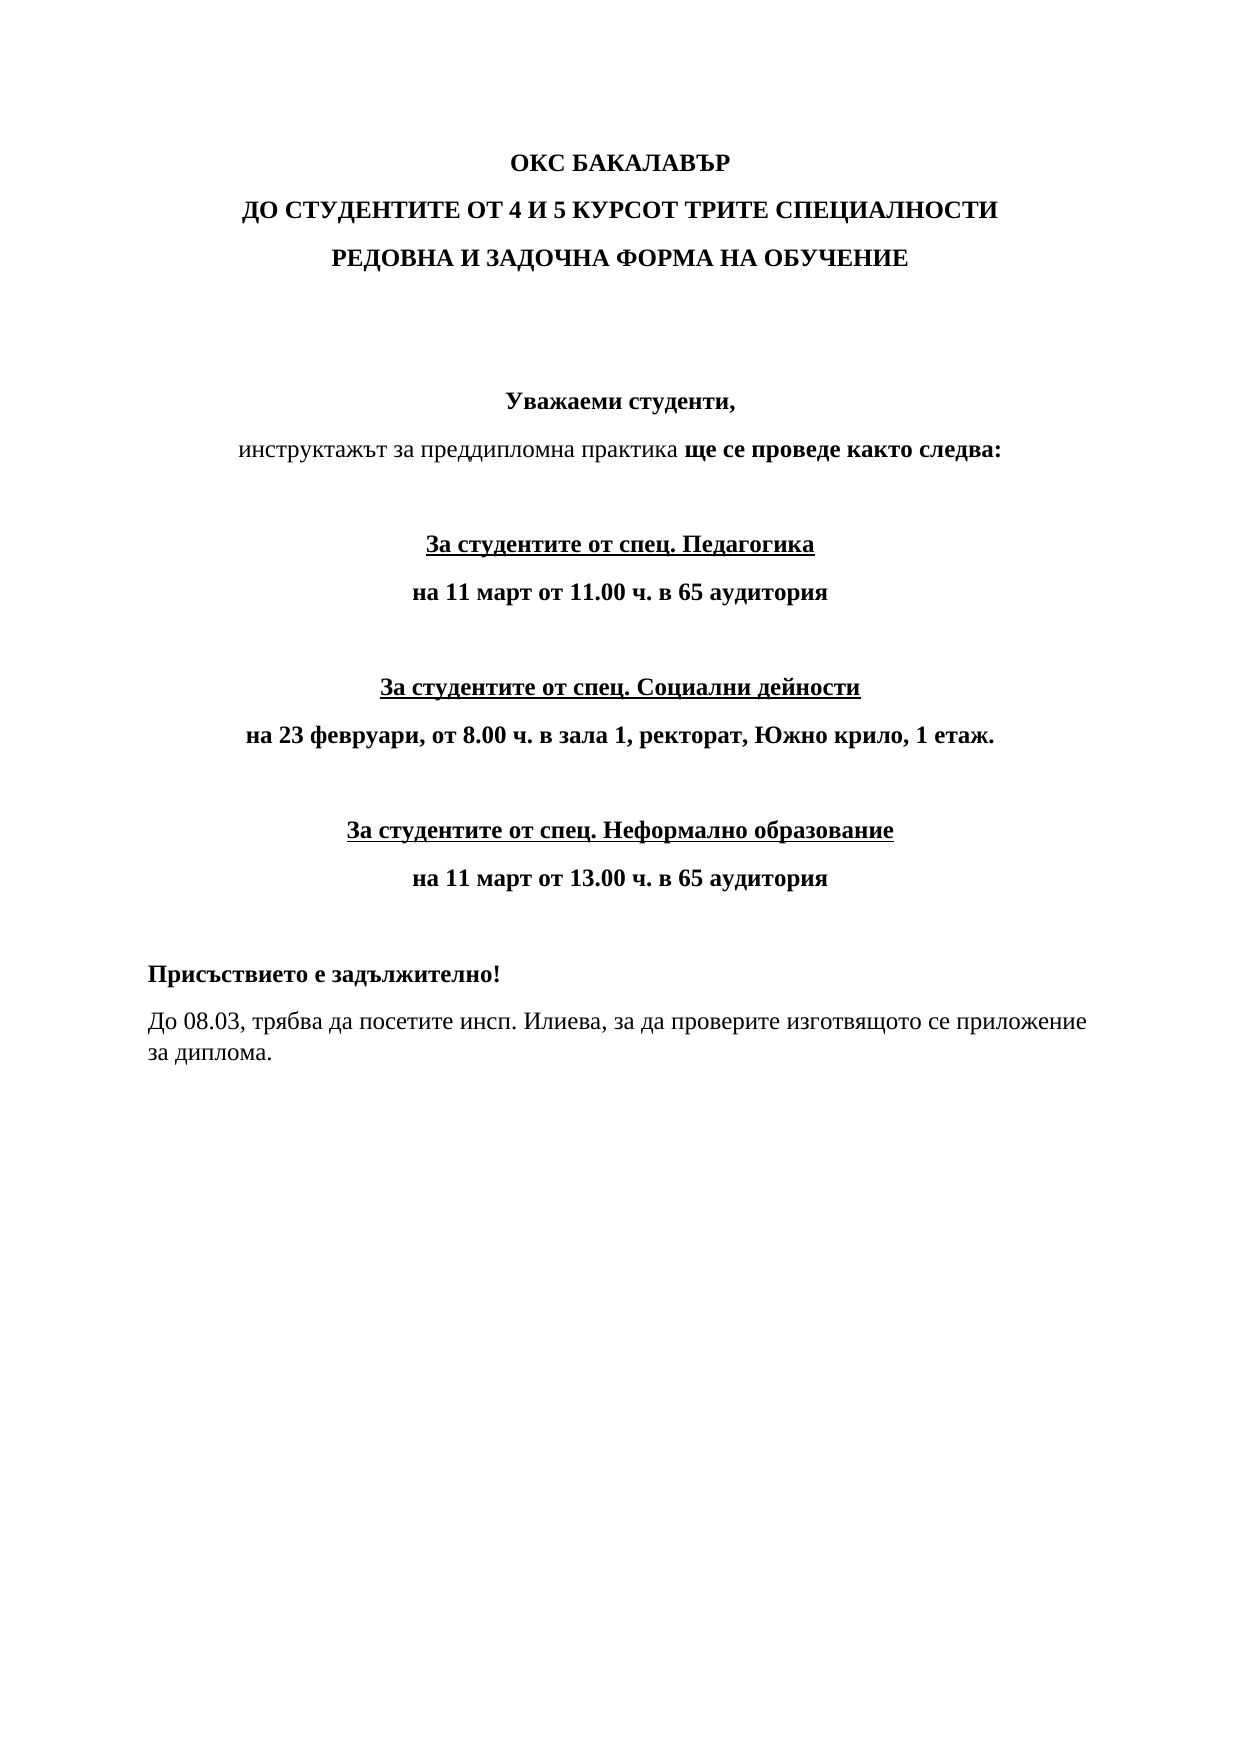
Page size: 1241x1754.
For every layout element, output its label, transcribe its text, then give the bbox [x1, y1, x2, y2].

text на 11 март от 11.00 ч. в 65 аудитория [148, 577, 1093, 606]
text инструктажът за преддипломна практика ще се проведе както следва: [148, 434, 1093, 463]
text ДО СТУДЕНТИТЕ ОТ 4 И 5 КУРСОТ ТРИТЕ СПЕЦИАЛНОСТИ [148, 195, 1093, 224]
text на 11 март от 13.00 ч. в 65 аудитория [148, 863, 1093, 892]
text РЕДОВНА И ЗАДОЧНА ФОРМА НА ОБУЧЕНИЕ [148, 243, 1093, 272]
text До 08.03, трябва да посетите инсп. Илиева, за да проверите изготвящото се приложение за диплома. [148, 1006, 1093, 1066]
text ОКС БАКАЛАВЪР [148, 148, 1093, 176]
text За студентите от спец. Неформално образование [148, 816, 1093, 844]
text Присъствието е задължително! [148, 959, 1093, 987]
text За студентите от спец. Социални дейности [148, 672, 1093, 701]
text За студентите от спец. Педагогика [148, 529, 1093, 558]
text Уважаеми студенти, [148, 386, 1093, 415]
text на 23 февруари, от 8.00 ч. в зала 1, ректорат, Южно крило, 1 етаж. [148, 720, 1093, 749]
